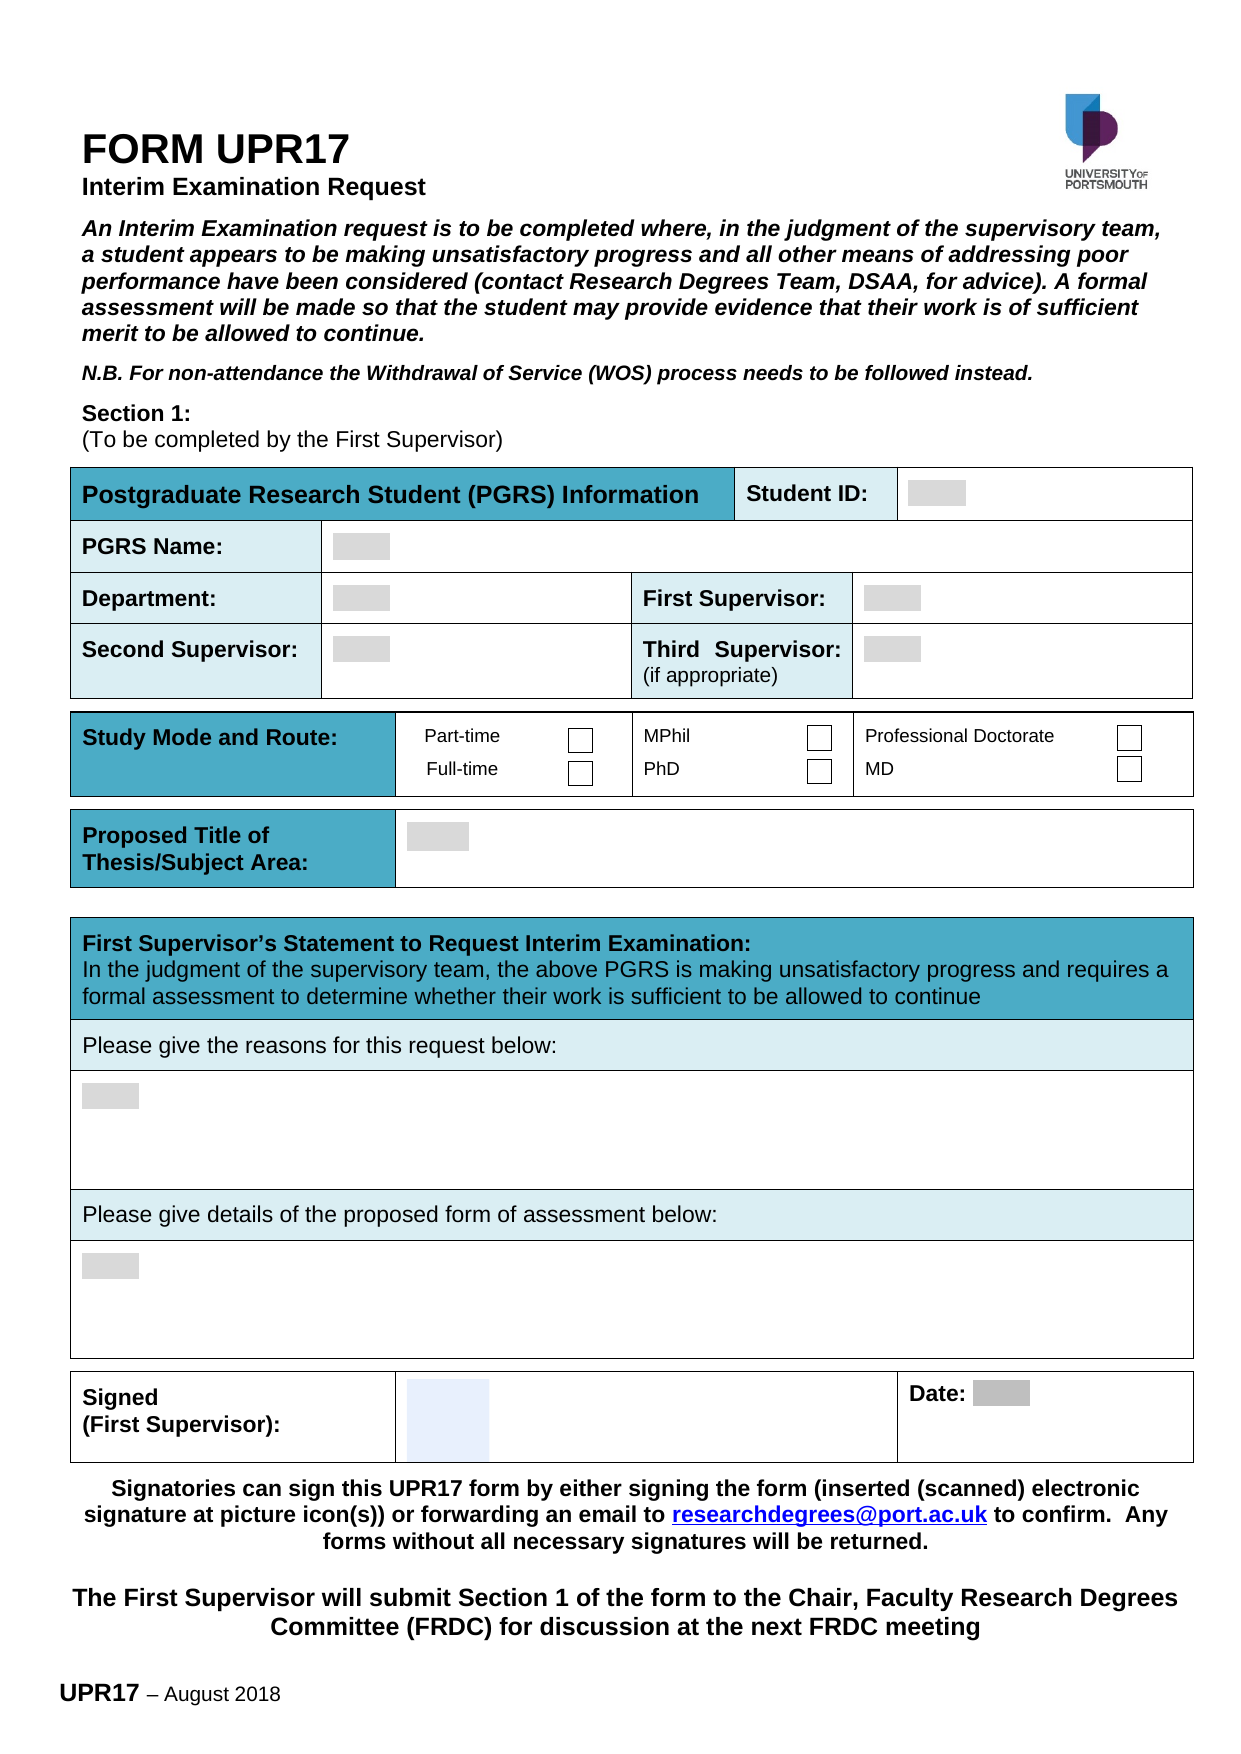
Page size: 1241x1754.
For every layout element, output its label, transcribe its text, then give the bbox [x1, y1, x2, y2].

table_header [396, 1372, 897, 1462]
table_header MPhil PhD [633, 713, 794, 796]
table_header FORM UPR17 Interim Examination Request An Interim Examination request is to be completed where, in the judgment of the supervisory team, a student appears to be making unsatisfactory progress and all other means of addressing poor performance have been considered (contact Research Degrees Team, DSAA, for advice). A formal assessment will be made so that the student may provide evidence that their work is of sufficient merit to be allowed to continue. N.B. For non-attendance the Withdrawal of Service (WOS) process needs to be followed instead. Section 1: (To be completed by the First Supervisor) [70, 76, 1192, 467]
table_cell [853, 624, 1192, 698]
table_cell Please give details of the proposed form of assessment below: [71, 1190, 1193, 1240]
table_header Signed (First Supervisor): [71, 1372, 395, 1462]
table_header Proposed Title of Thesis/Subject Area: [71, 810, 395, 887]
table_cell Third Supervisor: (if appropriate) [632, 624, 852, 698]
picture [406, 1379, 490, 1462]
subtitle Signatories can sign this UPR17 form by either signing the form (inserted (scanned) electronic signature at picture icon(s)) or forwarding an email to researchdegrees@port.ac.uk to confirm. Any forms without all necessary signatures will be returned. [59, 1475, 1192, 1554]
subtitle The First Supervisor will submit Section 1 of the form to the Chair, Faculty Research Degrees Committee (FRDC) for discussion at the next FRDC meeting [59, 1583, 1192, 1640]
table_header Part-time Full-time [396, 713, 529, 796]
table_header [529, 713, 632, 796]
table_header Study Mode and Route: [71, 713, 395, 796]
table_cell Student ID: [735, 468, 897, 520]
table_header First Supervisor’s Statement to Request Interim Examination: In the judgment of the supervisory team, the above PGRS is making unsatisfactory progress and requires a formal assessment to determine whether their work is sufficient to be allowed to continue [71, 918, 1193, 1019]
table_cell First Supervisor: [632, 573, 852, 623]
table_header [1104, 713, 1193, 796]
table_cell [898, 468, 1192, 520]
table_cell [322, 521, 1192, 572]
table_cell Second Supervisor: [71, 624, 321, 698]
table_header Professional Doctorate MD [854, 713, 1104, 796]
table_cell [71, 1071, 1193, 1188]
table_cell PGRS Name: [71, 521, 321, 572]
table_header Date: [898, 1372, 1193, 1462]
table_cell Department: [71, 573, 321, 623]
table_cell [322, 624, 631, 698]
table_header [396, 810, 1193, 887]
table_cell [853, 573, 1192, 623]
picture [1048, 76, 1161, 204]
table_cell [322, 573, 631, 623]
table_cell [71, 1241, 1193, 1358]
table_cell Please give the reasons for this request below: [71, 1020, 1193, 1070]
table_cell Postgraduate Research Student (PGRS) Information [71, 468, 734, 520]
table_header [794, 713, 853, 796]
